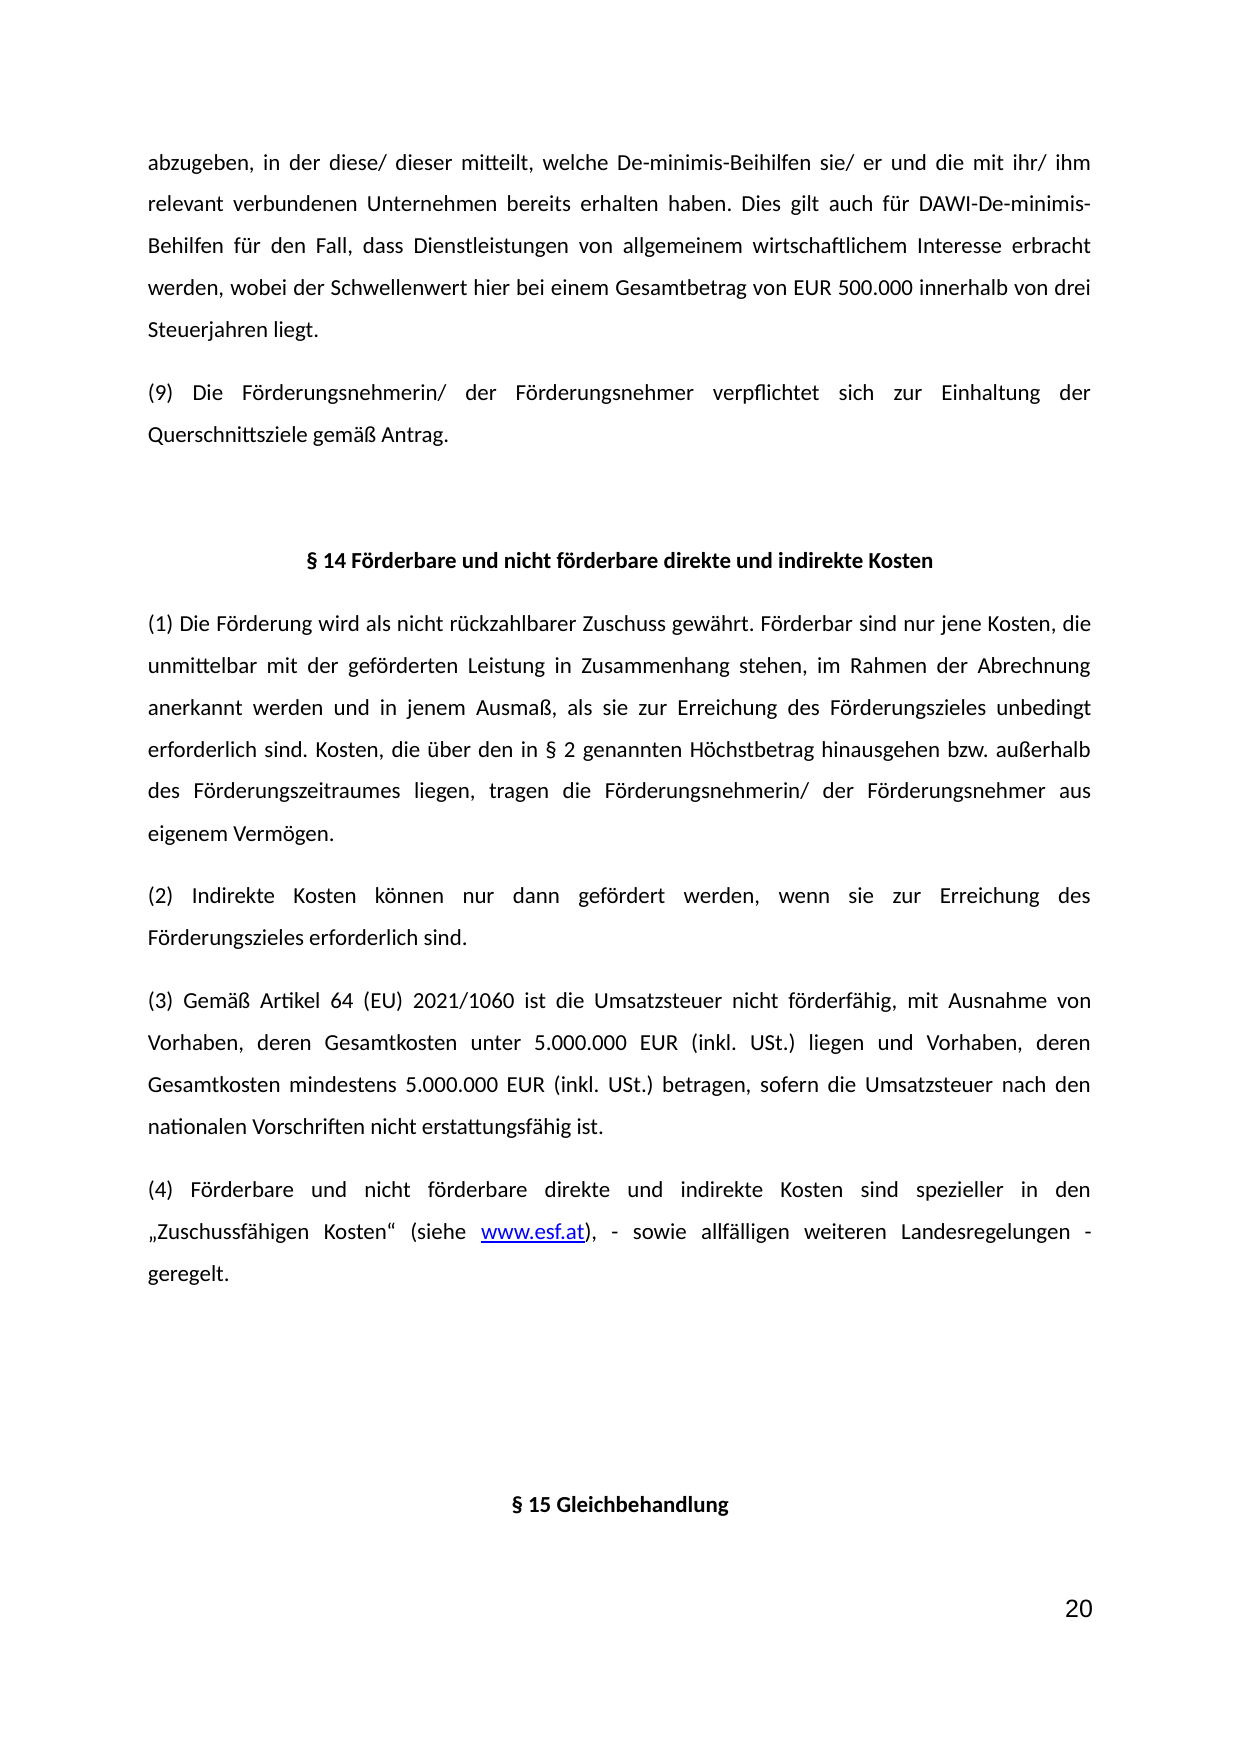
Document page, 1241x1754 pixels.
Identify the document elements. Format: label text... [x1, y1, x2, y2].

text § 15 Gleichbehandlung [148, 1490, 1093, 1518]
text (9) Die Förderungsnehmerin/ der Förderungsnehmer verpflichtet sich zur Einhaltung der Querschnittsziele gemäß Antrag. [148, 378, 1093, 448]
text (1) Die Förderung wird als nicht rückzahlbarer Zuschuss gewährt. Förderbar sind nur jene Kosten, die unmittelbar mit der geförderten Leistung in Zusammenhang stehen, im Rahmen der Abrechnung anerkannt werden und in jenem Ausmaß, als sie zur Erreichung des Förderungszieles unbedingt erforderlich sind. Kosten, die über den in § 2 genannten Höchstbetrag hinausgehen bzw. außerhalb des Förderungszeitraumes liegen, tragen die Förderungsnehmerin/ der Förderungsnehmer aus eigenem Vermögen. [148, 609, 1093, 847]
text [148, 148, 1093, 343]
text (3) Gemäß Artikel 64 (EU) 2021/1060 ist die Umsatzsteuer nicht förderfähig, mit Ausnahme von Vorhaben, deren Gesamtkosten unter 5.000.000 EUR (inkl. USt.) liegen und Vorhaben, deren Gesamtkosten mindestens 5.000.000 EUR (inkl. USt.) betragen, sofern die Umsatzsteuer nach den nationalen Vorschriften nicht erstattungsfähig ist. [148, 986, 1093, 1140]
text (2) Indirekte Kosten können nur dann gefördert werden, wenn sie zur Erreichung des Förderungszieles erforderlich sind. [148, 881, 1093, 951]
text § 14 Förderbare und nicht förderbare direkte und indirekte Kosten [148, 546, 1093, 574]
text (4) Förderbare und nicht förderbare direkte und indirekte Kosten sind spezieller in den „Zuschussfähigen Kosten“ (siehe www.esf.at), - sowie allfälligen weiteren Landesregelungen - geregelt. [148, 1175, 1093, 1287]
